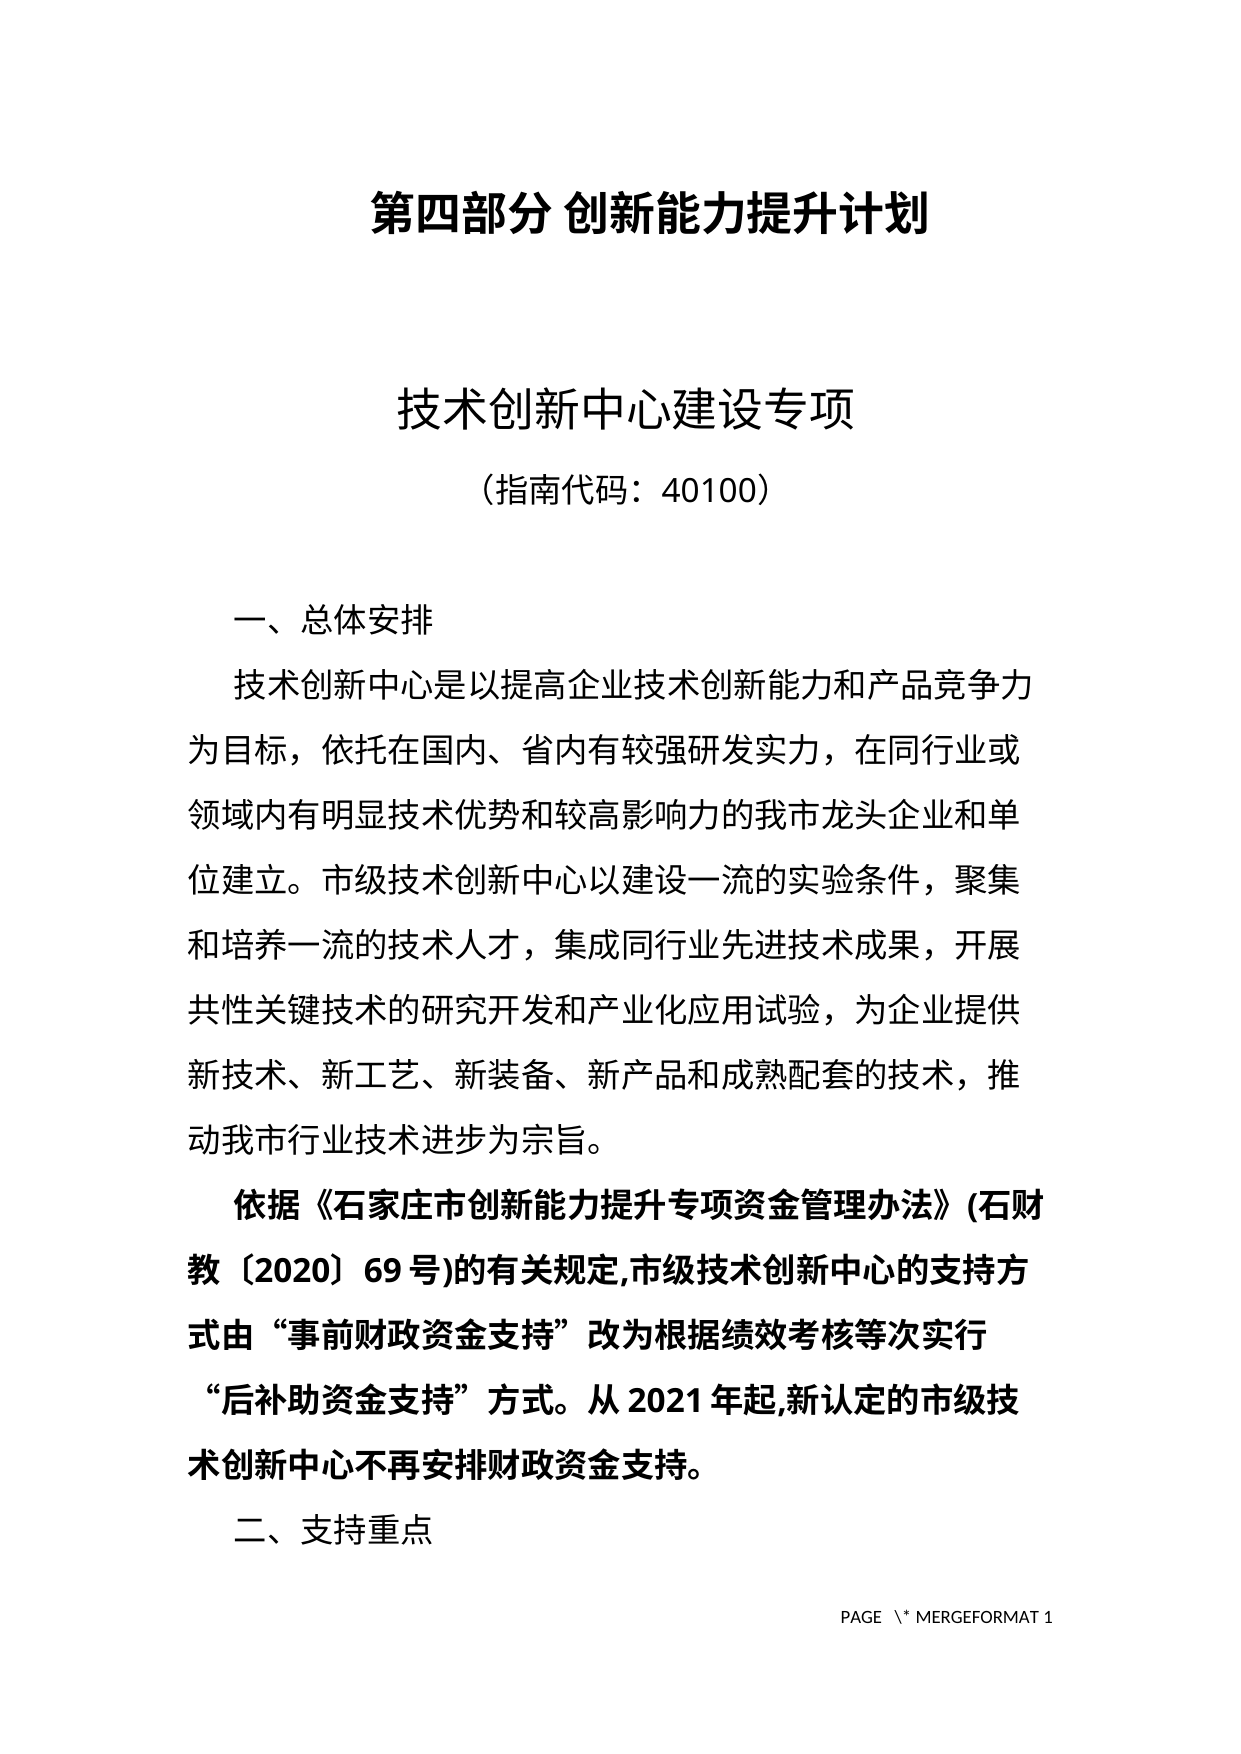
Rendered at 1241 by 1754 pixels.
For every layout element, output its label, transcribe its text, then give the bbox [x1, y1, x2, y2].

text 一、总体安排 [187, 585, 1053, 650]
text 技术创新中心是以提高企业技术创新能力和产品竞争力为目标，依托在国内、省内有较强研发实力，在同行业或领域内有明显技术优势和较高影响力的我市龙头企业和单位建立。市级技术创新中心以建设一流的实验条件，聚集和培养一流的技术人才，集成同行业先进技术成果，开展共性关键技术的研究开发和产业化应用试验，为企业提供新技术、新工艺、新装备、新产品和成熟配套的技术，推动我市行业技术进步为宗旨。 [187, 650, 1053, 1170]
text 技术创新中心建设专项 [187, 358, 1053, 455]
text 二、支持重点 [187, 1495, 1053, 1560]
text 依据《石家庄市创新能力提升专项资金管理办法》(石财教〔2020〕69号)的有关规定,市级技术创新中心的支持方式由“事前财政资金支持”改为根据绩效考核等次实行“后补助资金支持”方式。从2021年起,新认定的市级技术创新中心不再安排财政资金支持。 [187, 1170, 1053, 1495]
text 第四部分 创新能力提升计划 [187, 162, 1053, 259]
text （指南代码：40100） [187, 455, 1053, 520]
